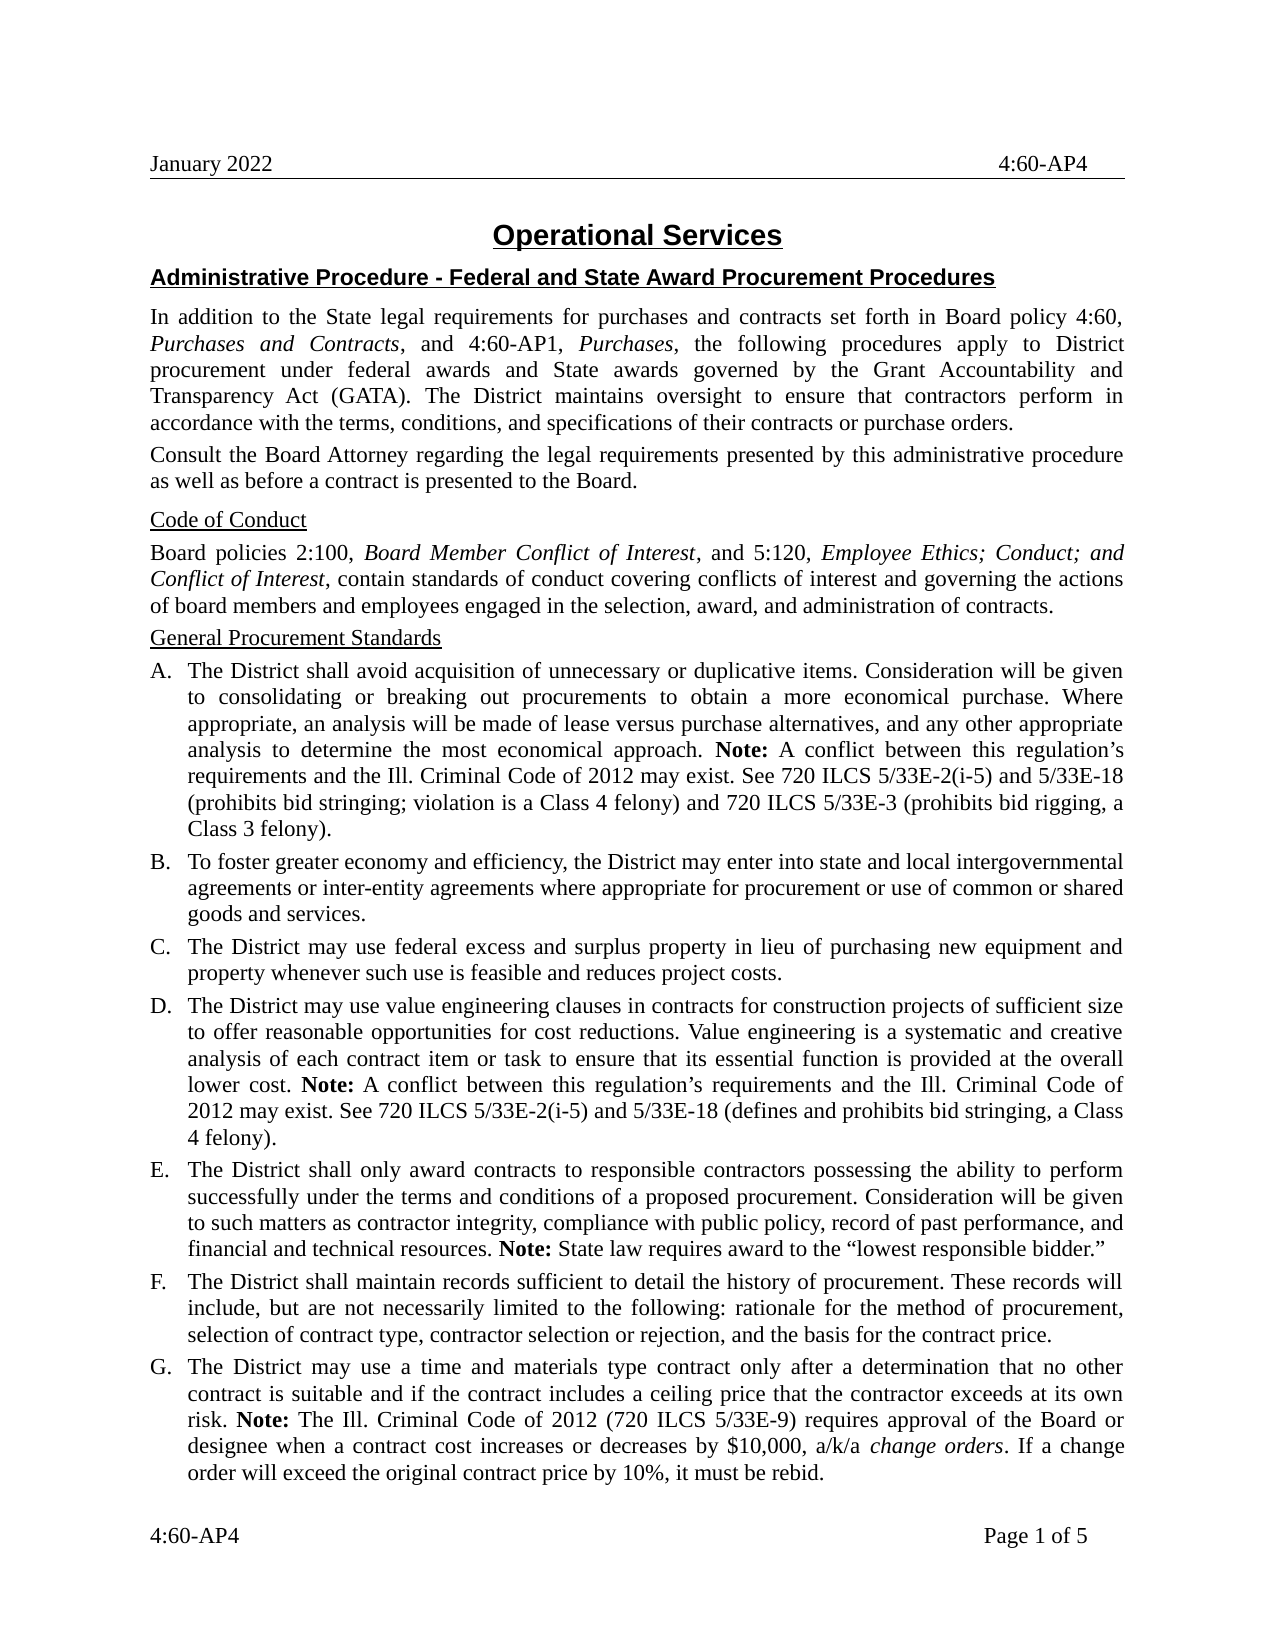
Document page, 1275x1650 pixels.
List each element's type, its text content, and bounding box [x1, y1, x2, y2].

text Board policies 2:100, Board Member Conflict of Interest, and 5:120, Employee Ethics; Conduct; and Conflict of Interest, contain standards of conduct covering conflicts of interest and governing the actions of board members and employees engaged in the selection, award, and administration of contracts. [150, 539, 1125, 618]
list General Procurement Standards [150, 624, 1125, 651]
list The District shall avoid acquisition of unnecessary or duplicative items. Consideration will be given to consolidating or breaking out procurements to obtain a more economical purchase. Where appropriate, an analysis will be made of lease versus purchase alternatives, and any other appropriate analysis to determine the most economical approach. Note: A conflict between this regulation’s requirements and the Ill. Criminal Code of 2012 may exist. See 720 ILCS 5/33E-2(i-5) and 5/33E-18 (prohibits bid stringing; violation is a Class 4 felony) and 720 ILCS 5/33E-3 (prohibits bid rigging, a Class 3 felony). [150, 657, 1125, 841]
subtitle Code of Conduct [150, 506, 1125, 533]
subtitle Administrative Procedure - Federal and State Award Procurement Procedures [150, 264, 1125, 291]
list The District may use a time and materials type contract only after a determination that no other contract is suitable and if the contract includes a ceiling price that the contractor exceeds at its own risk. Note: The Ill. Criminal Code of 2012 (720 ILCS 5/33E-9) requires approval of the Board or designee when a contract cost increases or decreases by $10,000, a/k/a change orders. If a change order will exceed the original contract price by 10%, it must be rebid. [150, 1353, 1125, 1485]
list The District shall only award contracts to responsible contractors possessing the ability to perform successfully under the terms and conditions of a proposed procurement. Consideration will be given to such matters as contractor integrity, compliance with public policy, record of past performance, and financial and technical resources. Note: State law requires award to the “lowest responsible bidder.” [150, 1156, 1125, 1262]
list To foster greater economy and efficiency, the District may enter into state and local intergovernmental agreements or inter-entity agreements where appropriate for procurement or use of common or shared goods and services. [150, 848, 1125, 927]
text Consult the Board Attorney regarding the legal requirements presented by this administrative procedure as well as before a contract is presented to the Board. [150, 441, 1125, 494]
list The District may use value engineering clauses in contracts for construction projects of sufficient size to offer reasonable opportunities for cost reductions. Value engineering is a systematic and creative analysis of each contract item or task to ensure that its essential function is provided at the overall lower cost. Note: A conflict between this regulation’s requirements and the Ill. Criminal Code of 2012 may exist. See 720 ILCS 5/33E-2(i-5) and 5/33E-18 (defines and prohibits bid stringing, a Class 4 felony). [150, 992, 1125, 1150]
list The District shall maintain records sufficient to detail the history of procurement. These records will include, but are not necessarily limited to the following: rationale for the method of procurement, selection of contract type, contractor selection or rejection, and the basis for the contract price. [150, 1268, 1125, 1347]
text January 2022 4:60-AP4 [150, 150, 1125, 178]
list The District may use federal excess and surplus property in lieu of purchasing new equipment and property whenever such use is feasible and reduces project costs. [150, 933, 1125, 986]
subtitle Operational Services [150, 218, 1125, 252]
text In addition to the State legal requirements for purchases and contracts set forth in Board policy 4:60, Purchases and Contracts, and 4:60-AP1, Purchases, the following procedures apply to District procurement under federal awards and State awards governed by the Grant Accountability and Transparency Act (GATA). The District maintains oversight to ensure that contractors perform in accordance with the terms, conditions, and specifications of their contracts or purchase orders. [150, 303, 1125, 435]
